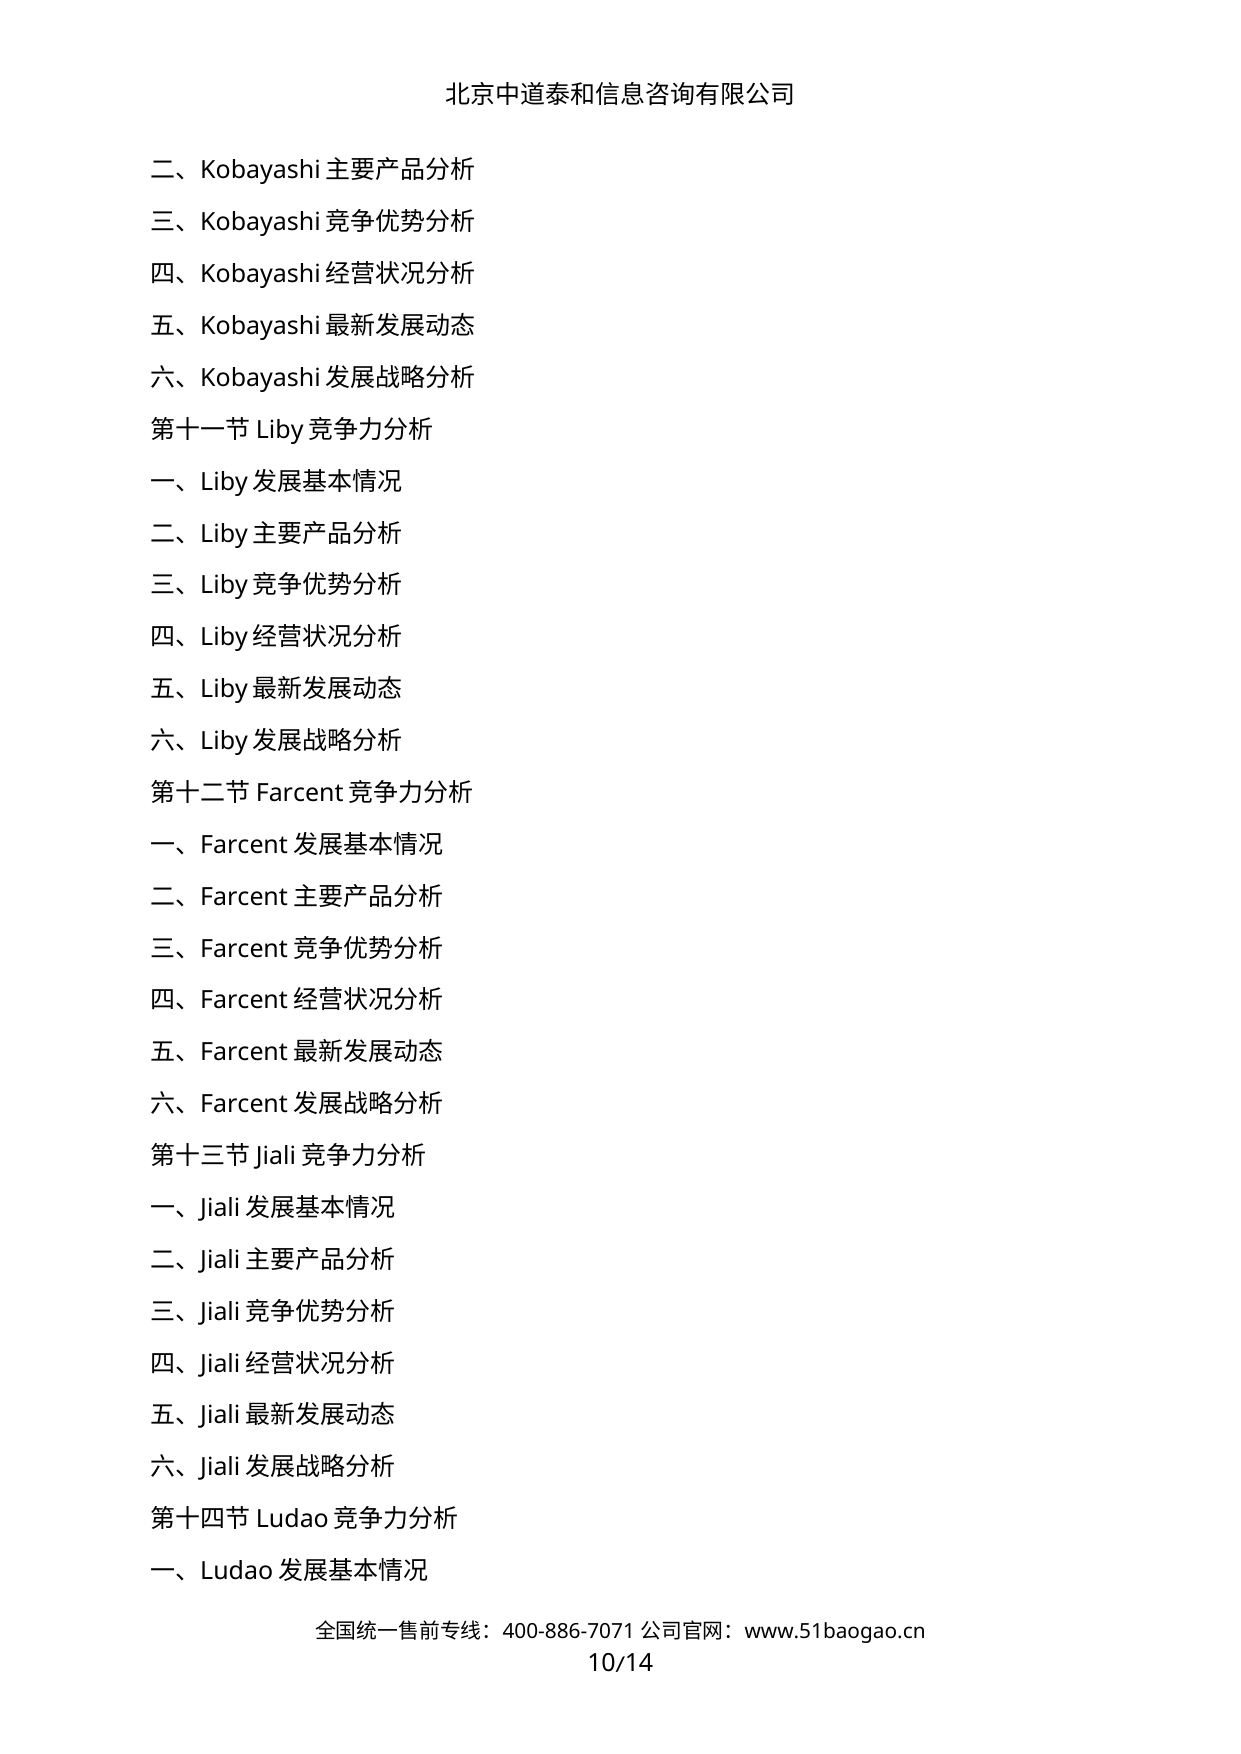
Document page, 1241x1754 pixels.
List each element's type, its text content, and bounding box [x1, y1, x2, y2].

text 一、Jiali发展基本情况 [150, 1187, 1090, 1224]
text 三、Jiali竞争优势分析 [150, 1291, 1090, 1327]
text 五、Farcent最新发展动态 [150, 1032, 1090, 1068]
text 三、Farcent竞争优势分析 [150, 928, 1090, 964]
text 五、Liby最新发展动态 [150, 669, 1090, 705]
text 四、Jiali经营状况分析 [150, 1343, 1090, 1379]
text 六、Farcent发展战略分析 [150, 1084, 1090, 1120]
text 第十三节 Jiali竞争力分析 [150, 1136, 1090, 1172]
text 一、Liby发展基本情况 [150, 461, 1090, 497]
text 六、Kobayashi发展战略分析 [150, 357, 1090, 394]
text 六、Liby发展战略分析 [150, 721, 1090, 757]
text 一、Ludao发展基本情况 [150, 1551, 1090, 1587]
text 第十二节 Farcent竞争力分析 [150, 772, 1090, 809]
text 四、Kobayashi经营状况分析 [150, 254, 1090, 290]
text 二、Kobayashi主要产品分析 [150, 150, 1090, 186]
text 六、Jiali发展战略分析 [150, 1447, 1090, 1483]
text 三、Kobayashi竞争优势分析 [150, 202, 1090, 238]
text 三、Liby竞争优势分析 [150, 565, 1090, 601]
text 四、Farcent经营状况分析 [150, 980, 1090, 1016]
text 五、Kobayashi最新发展动态 [150, 306, 1090, 342]
text 二、Farcent主要产品分析 [150, 876, 1090, 912]
text 第十四节 Ludao竞争力分析 [150, 1499, 1090, 1535]
text 二、Liby主要产品分析 [150, 513, 1090, 549]
text 二、Jiali主要产品分析 [150, 1239, 1090, 1276]
text 一、Farcent发展基本情况 [150, 824, 1090, 861]
text 五、Jiali最新发展动态 [150, 1395, 1090, 1431]
text 第十一节 Liby竞争力分析 [150, 409, 1090, 446]
text 四、Liby经营状况分析 [150, 617, 1090, 653]
